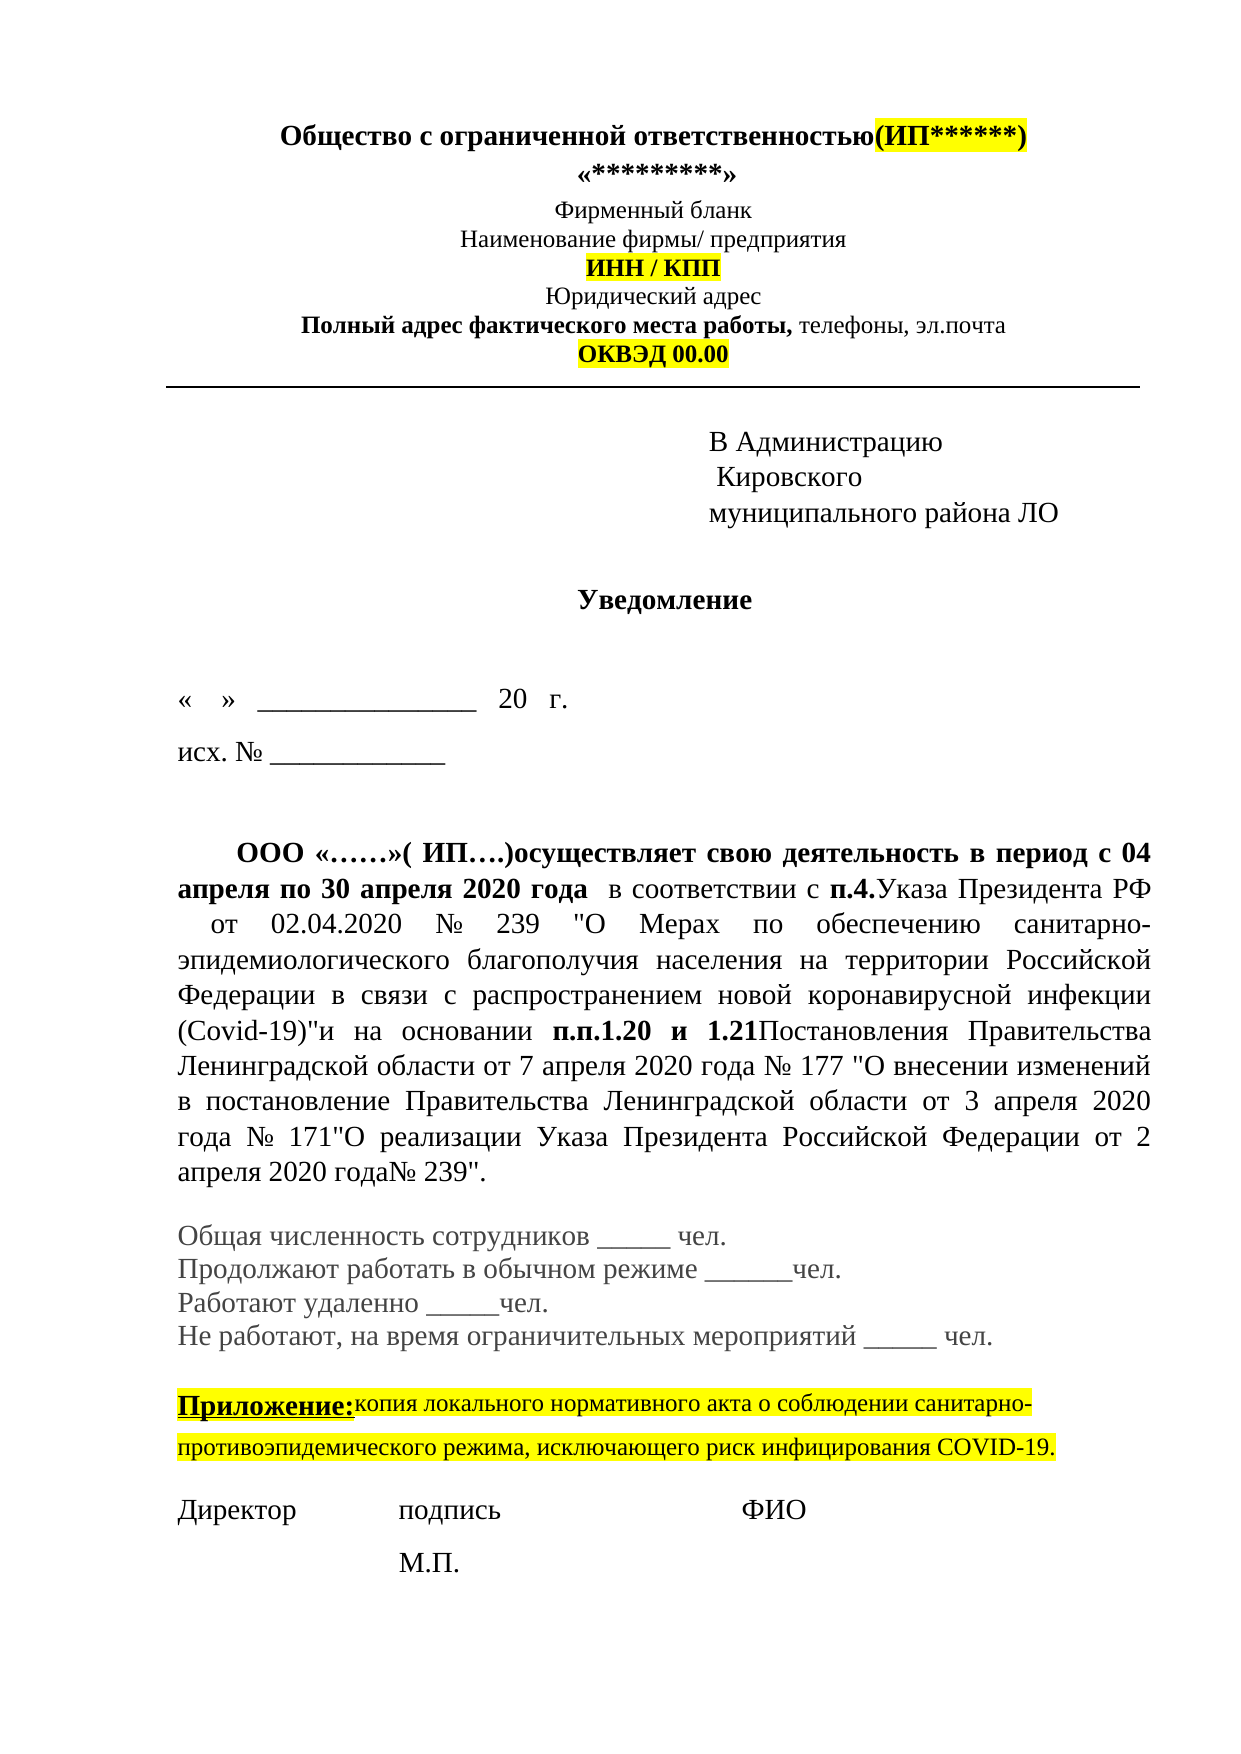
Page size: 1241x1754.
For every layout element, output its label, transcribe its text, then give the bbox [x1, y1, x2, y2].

text Не работают, на время ограничительных мероприятий _____ чел. [177, 1318, 1152, 1352]
text В Администрацию Кировского муниципального района ЛО [709, 423, 1152, 529]
text Уведомление [177, 582, 1152, 616]
text Приложение:копия локального нормативного акта о соблюдении санитарно-противоэпидемического режима, исключающего риск инфицирования COVID-19. [177, 1381, 1152, 1461]
text « » _______________ 20 г. [177, 682, 1152, 715]
text Директор подпись ФИО [177, 1492, 1152, 1526]
text ООО «……»( ИП….)осуществляет свою деятельность в период с 04 апреля по 30 апреля 2020 года в соответствии с п.4.Указа Президента РФ от 02.04.2020 № 239 "О Мерах по обеспечению санитарно-эпидемиологического благополучия населения на территории Российской Федерации в связи с распространением новой коронавирусной инфекции (Covid-19)"и на основании п.п.1.20 и 1.21Постановления Правительства Ленинградской области от 7 апреля 2020 года № 177 "О внесении изменений в постановление Правительства Ленинградской области от 3 апреля 2020 года № 171"О реализации Указа Президента Российской Федерации от 2 апреля 2020 года№ 239". [177, 834, 1152, 1189]
text Продолжают работать в обычном режиме ______чел. [177, 1251, 1152, 1285]
text исх. № ____________ [177, 734, 1152, 768]
text Работают удаленно _____чел. [177, 1285, 1152, 1318]
table_header Общество с ограниченной ответственностью(ИП******) «*********» Фирменный бланк Наименование фирмы/ предприятия ИНН / КПП Юридический адрес Полный адрес фактического места работы, телефоны, эл.почта ОКВЭД 00.00 [166, 118, 1140, 386]
text М.П. [177, 1545, 1152, 1579]
text Общая численность сотрудников _____ чел. [177, 1218, 1152, 1251]
